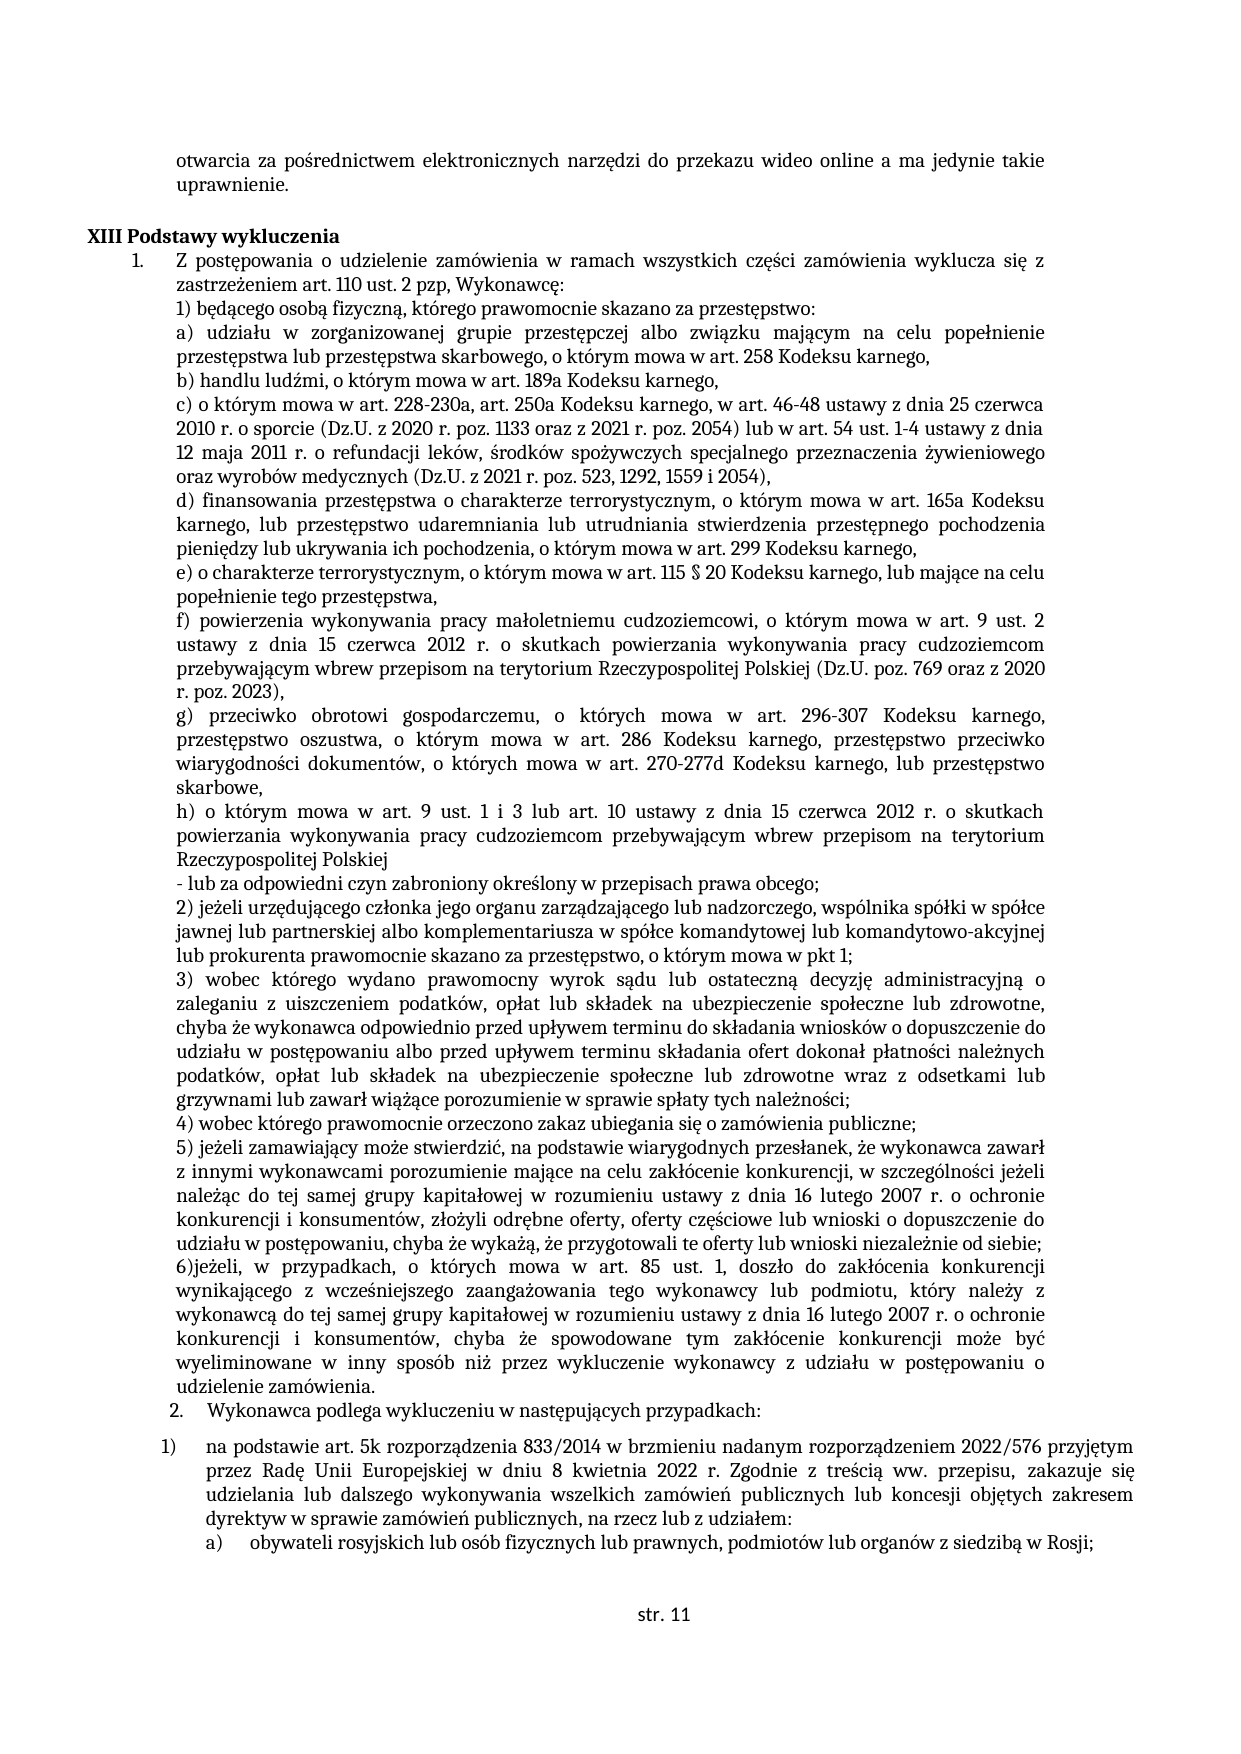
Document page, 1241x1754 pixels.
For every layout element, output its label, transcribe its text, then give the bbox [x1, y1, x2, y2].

list obywateli rosyjskich lub osób fizycznych lub prawnych, podmiotów lub organów z siedzibą w Rosji; [206, 1531, 1137, 1555]
list h) o którym mowa w art. 9 ust. 1 i 3 lub art. 10 ustawy z dnia 15 czerwca 2012 r. o skutkach powierzania wykonywania pracy cudzoziemcom przebywającym wbrew przepisom na terytorium Rzeczypospolitej Polskiej [176, 800, 1046, 872]
list c) o którym mowa w art. 228-230a, art. 250a Kodeksu karnego, w art. 46-48 ustawy z dnia 25 czerwca 2010 r. o sporcie (Dz.U. z 2020 r. poz. 1133 oraz z 2021 r. poz. 2054) lub w art. 54 ust. 1-4 ustawy z dnia 12 maja 2011 r. o refundacji leków, środków spożywczych specjalnego przeznaczenia żywieniowego oraz wyrobów medycznych (Dz.U. z 2021 r. poz. 523, 1292, 1559 i 2054), [176, 393, 1046, 488]
list 5) jeżeli zamawiający może stwierdzić, na podstawie wiarygodnych przesłanek, że wykonawca zawarł z innymi wykonawcami porozumienie mające na celu zakłócenie konkurencji, w szczególności jeżeli należąc do tej samej grupy kapitałowej w rozumieniu ustawy z dnia 16 lutego 2007 r. o ochronie konkurencji i konsumentów, złożyli odrębne oferty, oferty częściowe lub wnioski o dopuszczenie do udziału w postępowaniu, chyba że wykażą, że przygotowali te oferty lub wnioski niezależnie od siebie; [176, 1135, 1046, 1255]
list 6)jeżeli, w przypadkach, o których mowa w art. 85 ust. 1, doszło do zakłócenia konkurencji wynikającego z wcześniejszego zaangażowania tego wykonawcy lub podmiotu, który należy z wykonawcą do tej samej grupy kapitałowej w rozumieniu ustawy z dnia 16 lutego 2007 r. o ochronie konkurencji i konsumentów, chyba że spowodowane tym zakłócenie konkurencji może być wyeliminowane w inny sposób niż przez wykluczenie wykonawcy z udziału w postępowaniu o udzielenie zamówienia. [176, 1255, 1046, 1399]
list b) handlu ludźmi, o którym mowa w art. 189a Kodeksu karnego, [176, 369, 1046, 393]
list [132, 148, 1046, 196]
list a) udziału w zorganizowanej grupie przestępczej albo związku mającym na celu popełnienie przestępstwa lub przestępstwa skarbowego, o którym mowa w art. 258 Kodeksu karnego, [176, 321, 1046, 369]
list na podstawie art. 5k rozporządzenia 833/2014 w brzmieniu nadanym rozporządzeniem 2022/576 przyjętym przez Radę Unii Europejskiej w dniu 8 kwietnia 2022 r. Zgodnie z treścią ww. przepisu, zakazuje się udzielania lub dalszego wykonywania wszelkich zamówień publicznych lub koncesji objętych zakresem dyrektyw w sprawie zamówień publicznych, na rzecz lub z udziałem: [161, 1435, 1135, 1531]
list 2) jeżeli urzędującego członka jego organu zarządzającego lub nadzorczego, wspólnika spółki w spółce jawnej lub partnerskiej albo komplementariusza w spółce komandytowej lub komandytowo-akcyjnej lub prokurenta prawomocnie skazano za przestępstwo, o którym mowa w pkt 1; [176, 896, 1046, 968]
list 3) wobec którego wydano prawomocny wyrok sądu lub ostateczną decyzję administracyjną o zaleganiu z uiszczeniem podatków, opłat lub składek na ubezpieczenie społeczne lub zdrowotne, chyba że wykonawca odpowiednio przed upływem terminu do składania wniosków o dopuszczenie do udziału w postępowaniu albo przed upływem terminu składania ofert dokonał płatności należnych podatków, opłat lub składek na ubezpieczenie społeczne lub zdrowotne wraz z odsetkami lub grzywnami lub zawarł wiążące porozumienie w sprawie spłaty tych należności; [176, 968, 1046, 1111]
list - lub za odpowiedni czyn zabroniony określony w przepisach prawa obcego; [176, 872, 1046, 896]
list 4) wobec którego prawomocnie orzeczono zakaz ubiegania się o zamówienia publiczne; [176, 1111, 1046, 1135]
list Wykonawca podlega wykluczeniu w następujących przypadkach: [169, 1399, 1135, 1423]
list Z postępowania o udzielenie zamówienia w ramach wszystkich części zamówienia wyklucza się z zastrzeżeniem art. 110 ust. 2 pzp, Wykonawcę̨: [132, 249, 1046, 297]
list g) przeciwko obrotowi gospodarczemu, o których mowa w art. 296-307 Kodeksu karnego, przestępstwo oszustwa, o którym mowa w art. 286 Kodeksu karnego, przestępstwo przeciwko wiarygodności dokumentów, o których mowa w art. 270-277d Kodeksu karnego, lub przestępstwo skarbowe, [176, 704, 1046, 800]
list e) o charakterze terrorystycznym, o którym mowa w art. 115 § 20 Kodeksu karnego, lub mające na celu popełnienie tego przestępstwa, [176, 560, 1046, 608]
list 1) będącego osobą fizyczną, którego prawomocnie skazano za przestępstwo: [176, 297, 1046, 321]
list f) powierzenia wykonywania pracy małoletniemu cudzoziemcowi, o którym mowa w art. 9 ust. 2 ustawy z dnia 15 czerwca 2012 r. o skutkach powierzania wykonywania pracy cudzoziemcom przebywającym wbrew przepisom na terytorium Rzeczypospolitej Polskiej (Dz.U. poz. 769 oraz z 2020 r. poz. 2023), [176, 608, 1046, 704]
list d) finansowania przestępstwa o charakterze terrorystycznym, o którym mowa w art. 165a Kodeksu karnego, lub przestępstwo udaremniania lub utrudniania stwierdzenia przestępnego pochodzenia pieniędzy lub ukrywania ich pochodzenia, o którym mowa w art. 299 Kodeksu karnego, [176, 488, 1046, 560]
text XIII Podstawy wykluczenia [87, 225, 1137, 249]
